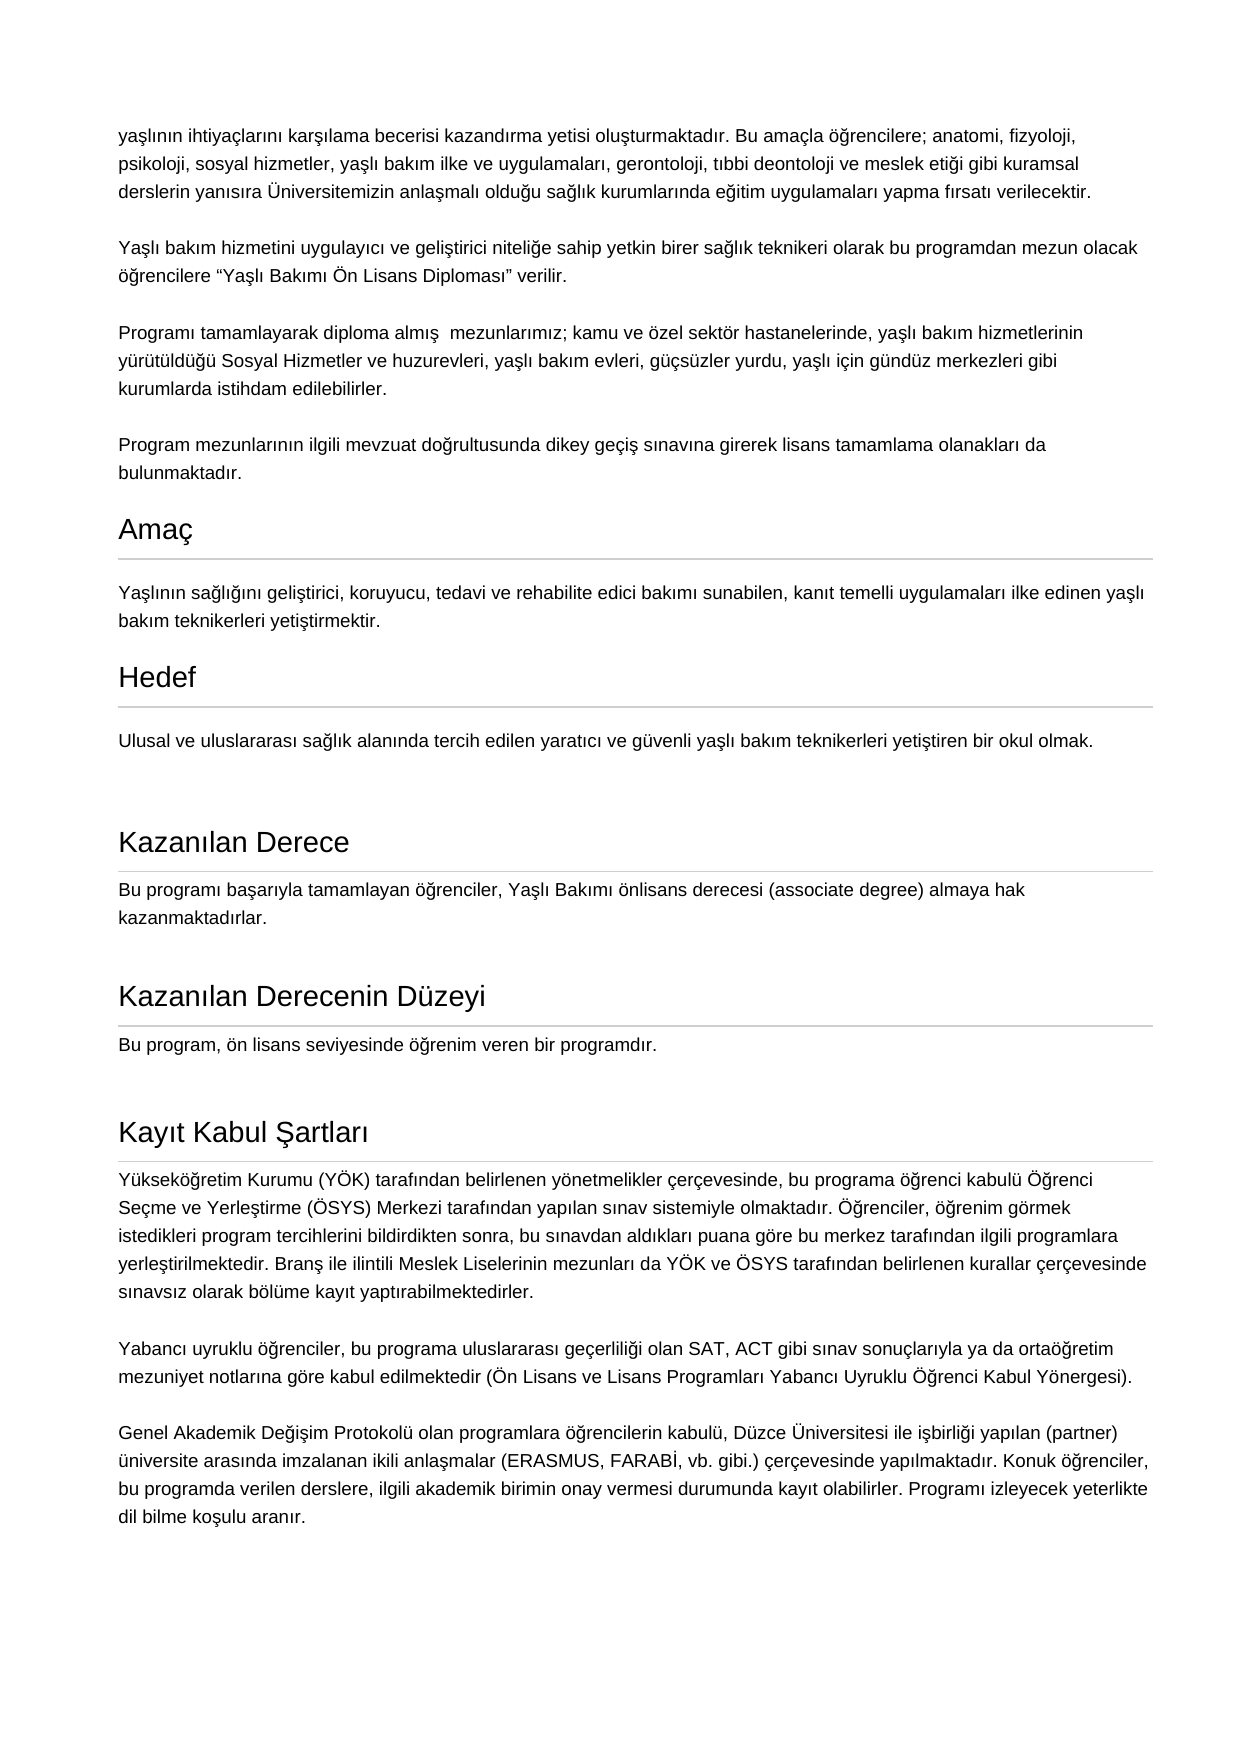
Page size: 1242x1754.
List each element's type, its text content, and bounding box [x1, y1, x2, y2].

text Bu program, ön lisans seviyesinde öğrenim veren bir programdır. [118, 1027, 1153, 1055]
subtitle Kazanılan Derecenin Düzeyi [118, 979, 1153, 1025]
subtitle Kayıt Kabul Şartları [118, 1114, 1153, 1161]
subtitle Hedef [118, 660, 1153, 706]
text Bu programı başarıyla tamamlayan öğrenciler, Yaşlı Bakımı önlisans derecesi (associate degree) almaya hak kazanmaktadırlar. [118, 872, 1153, 928]
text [118, 118, 1153, 484]
text Yaşlının sağlığını geliştirici, koruyucu, tedavi ve rehabilite edici bakımı sunabilen, kanıt temelli uygulamaları ilke edinen yaşlı bakım teknikerleri yetiştirmektir. [118, 575, 1153, 660]
subtitle Kazanılan Derece [118, 824, 1153, 871]
subtitle Amaç [118, 512, 1153, 558]
text Yükseköğretim Kurumu (YÖK) tarafından belirlenen yönetmelikler çerçevesinde, bu programa öğrenci kabulü Öğrenci Seçme ve Yerleştirme (ÖSYS) Merkezi tarafından yapılan sınav sistemiyle olmaktadır. Öğrenciler, öğrenim görmek istedikleri program tercihlerini bildirdikten sonra, bu sınavdan aldıkları puana göre bu merkez tarafından ilgili programlara yerleştirilmektedir. Branş ile ilintili Meslek Liselerinin mezunları da YÖK ve ÖSYS tarafından belirlenen kurallar çerçevesinde sınavsız olarak bölüme kayıt yaptırabilmektedirler. Yabancı uyruklu öğrenciler, bu programa uluslararası geçerliliği olan SAT, ACT gibi sınav sonuçlarıyla ya da ortaöğretim mezuniyet notlarına göre kabul edilmektedir (Ön Lisans ve Lisans Programları Yabancı Uyruklu Öğrenci Kabul Yönergesi). Genel Akademik Değişim Protokolü olan programlara öğrencilerin kabulü, Düzce Üniversitesi ile işbirliği yapılan (partner) üniversite arasında imzalanan ikili anlaşmalar (ERASMUS, FARABİ, vb. gibi.) çerçevesinde yapılmaktadır. Konuk öğrenciler, bu programda verilen derslere, ilgili akademik birimin onay vermesi durumunda kayıt olabilirler. Programı izleyecek yeterlikte dil bilme koşulu aranır. [118, 1162, 1153, 1528]
text Ulusal ve uluslararası sağlık alanında tercih edilen yaratıcı ve güvenli yaşlı bakım teknikerleri yetiştiren bir okul olmak. [118, 723, 1153, 751]
